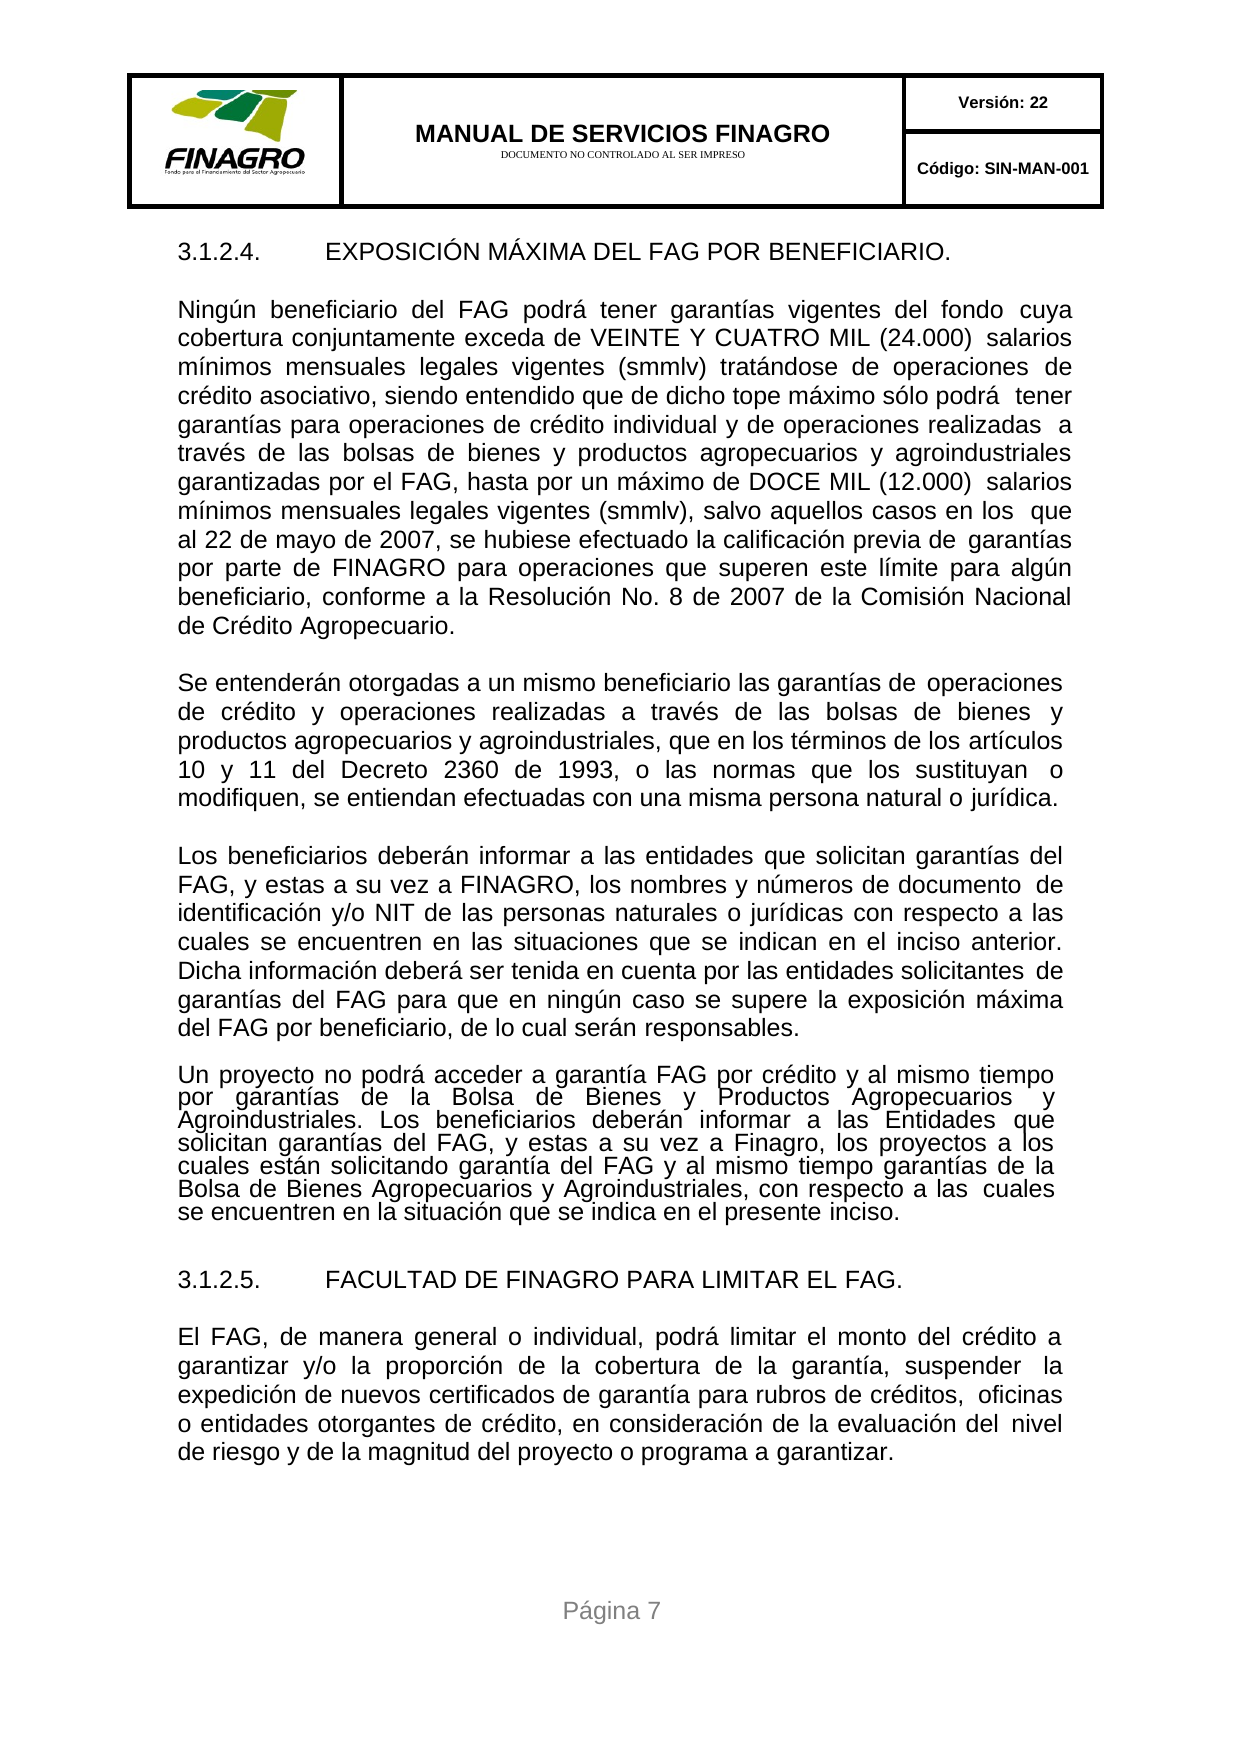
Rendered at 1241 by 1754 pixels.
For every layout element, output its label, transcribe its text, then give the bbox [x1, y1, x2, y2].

table_header Versión: 22 [906, 78, 1100, 129]
picture [159, 90, 308, 179]
table_header [132, 78, 339, 204]
text Ningún beneficiario del FAG podrá tener garantías vigentes del fondo cuya cobertura conjuntamente exceda de VEINTE Y CUATRO MIL (24.000) salarios mínimos mensuales legales vigentes (smmlv) tratándose de operaciones de crédito asociativo, siendo entendido que de dicho tope máximo sólo podrá tener garantías para operaciones de crédito individual y de operaciones realizadas a través de las bolsas de bienes y productos agropecuarios y agroindustriales garantizadas por el FAG, hasta por un máximo de DOCE MIL (12.000) salarios mínimos mensuales legales vigentes (smmlv), salvo aquellos casos en los que al 22 de mayo de 2007, se hubiese efectuado la calificación previa de garantías por parte de FINAGRO para operaciones que superen este límite para algún beneficiario, conforme a la Resolución No. 8 de 2007 de la Comisión Nacional de Crédito Agropecuario. [177, 295, 1072, 640]
list EXPOSICIÓN MÁXIMA DEL FAG POR BENEFICIARIO. [177, 237, 1123, 266]
text Página 7 [160, 1596, 1063, 1625]
text Se entenderán otorgadas a un mismo beneficiario las garantías de operaciones de crédito y operaciones realizadas a través de las bolsas de bienes y productos agropecuarios y agroindustriales, que en los términos de los artículos [177, 668, 1063, 755]
text Los beneficiarios deberán informar a las entidades que solicitan garantías del FAG, y estas a su vez a FINAGRO, los nombres y números de documento de identificación y/o NIT de las personas naturales o jurídicas con respecto a las cuales se encuentren en las situaciones que se indican en el inciso anterior. Dicha información deberá ser tenida en cuenta por las entidades solicitantes de garantías del FAG para que en ningún caso se supere la exposición máxima del FAG por beneficiario, de lo cual serán responsables. [177, 841, 1063, 1042]
list FACULTAD DE FINAGRO PARA LIMITAR EL FAG. [177, 1265, 1123, 1294]
text El FAG, de manera general o individual, podrá limitar el monto del crédito a garantizar y/o la proporción de la cobertura de la garantía, suspender la expedición de nuevos certificados de garantía para rubros de créditos, oficinas o entidades otorgantes de crédito, en consideración de la evaluación del nivel de riesgo y de la magnitud del proyecto o programa a garantizar. [177, 1322, 1063, 1466]
text Un proyecto no podrá acceder a garantía FAG por crédito y al mismo tiempo por garantías de la Bolsa de Bienes y Productos Agropecuarios y Agroindustriales. Los beneficiarios deberán informar a las Entidades que solicitan garantías del FAG, y estas a su vez a Finagro, los proyectos a los cuales están solicitando garantía del FAG y al mismo tiempo garantías de la Bolsa de Bienes Agropecuarios y Agroindustriales, con respecto a las cuales se encuentren en la situación que se indica en el presente inciso. [177, 1065, 1055, 1226]
text 10 y 11 del Decreto 2360 de 1993, o las normas que los sustituyan o modifiquen, se entiendan efectuadas con una misma persona natural o jurídica. [177, 755, 1063, 812]
table_header MANUAL DE SERVICIOS FINAGRO DOCUMENTO NO CONTROLADO AL SER IMPRESO [344, 78, 902, 204]
table_cell Código: SIN-MAN-001 [906, 134, 1100, 204]
